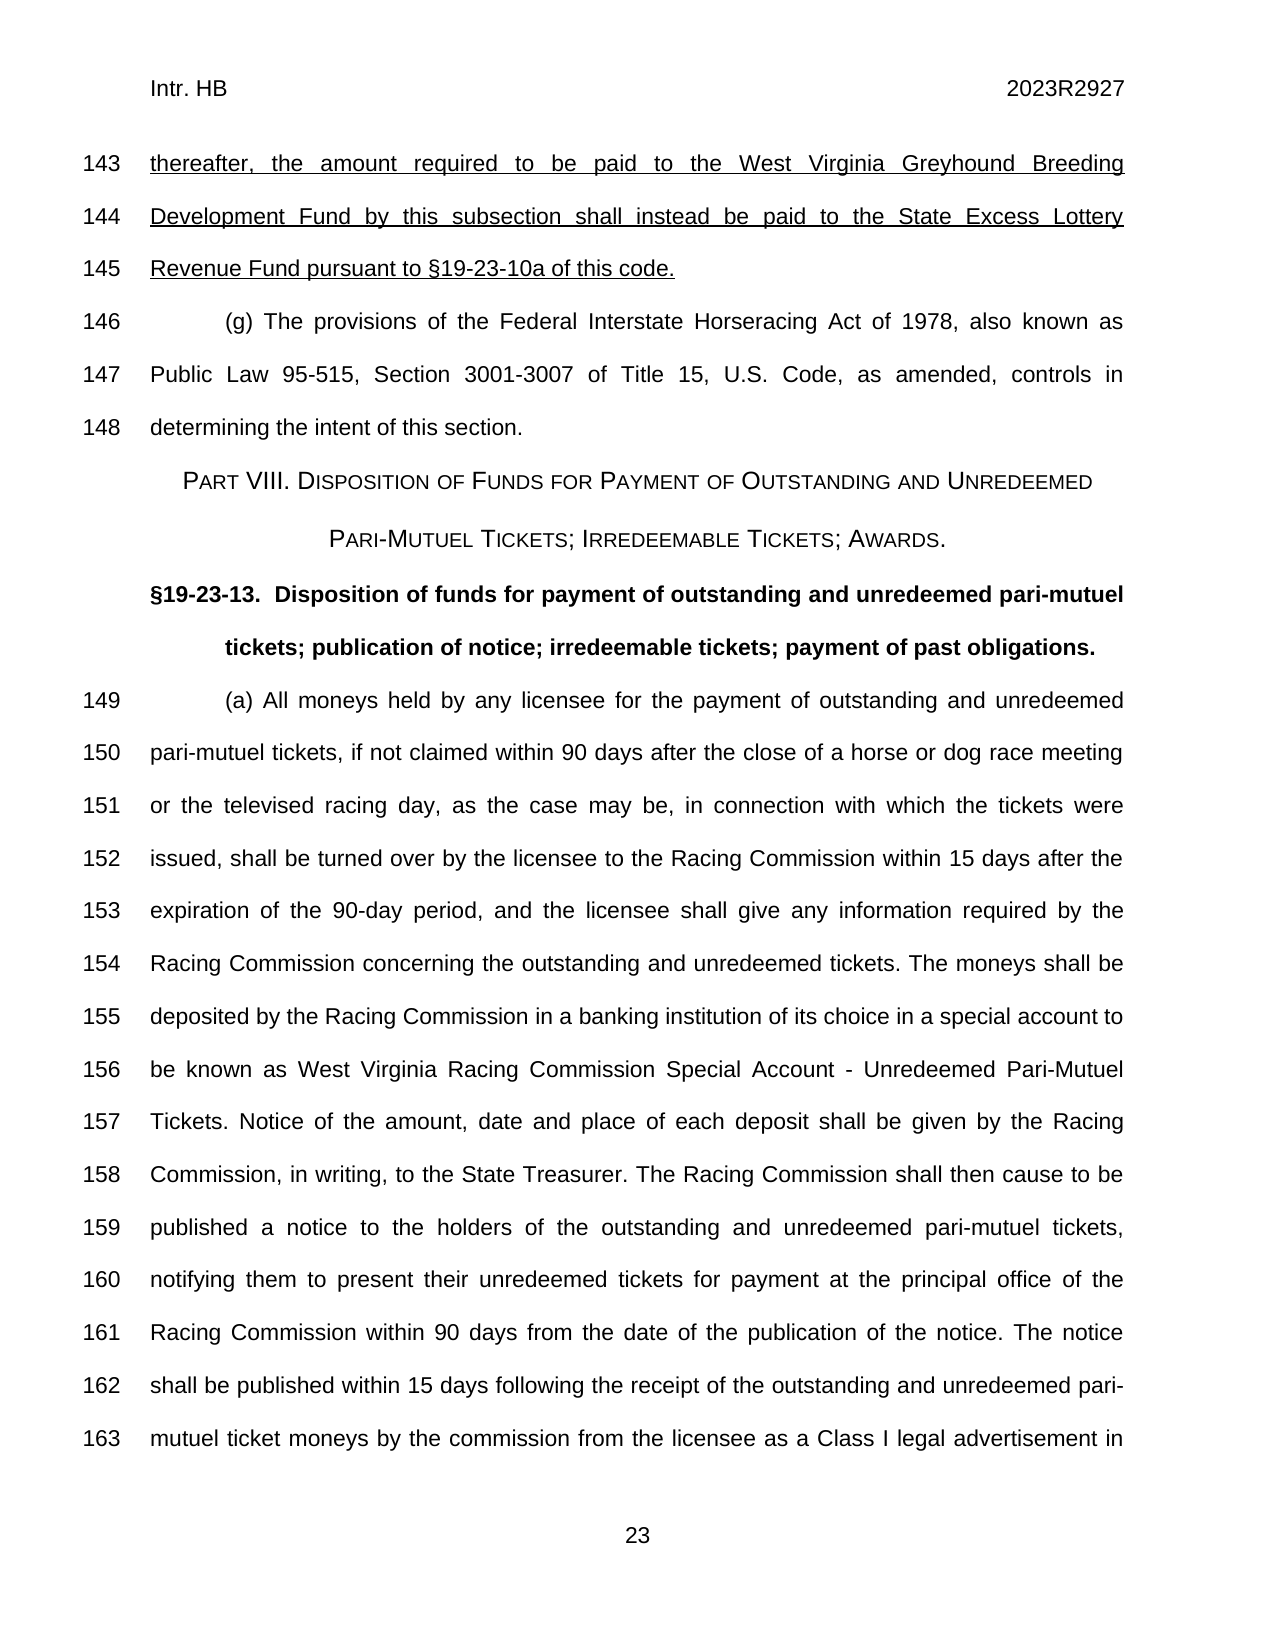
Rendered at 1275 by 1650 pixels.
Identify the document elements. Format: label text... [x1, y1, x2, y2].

subtitle Part VIII. Disposition of Funds for Payment of Outstanding and Unredeemed Pari-Mutuel Tickets; Irredeemable Tickets; Awards. [150, 466, 1125, 552]
subtitle §19-23-13. Disposition of funds for payment of outstanding and unredeemed pari-mutuel tickets; publication of notice; irredeemable tickets; payment of past obligations. [150, 581, 1125, 660]
text (g) The provisions of the Federal Interstate Horseracing Act of 1978, also known as Public Law 95-515, Section 3001-3007 of Title 15, U.S. Code, as amended, controls in determining the intent of this section. [150, 308, 1125, 440]
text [150, 150, 1125, 173]
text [150, 687, 1125, 1451]
